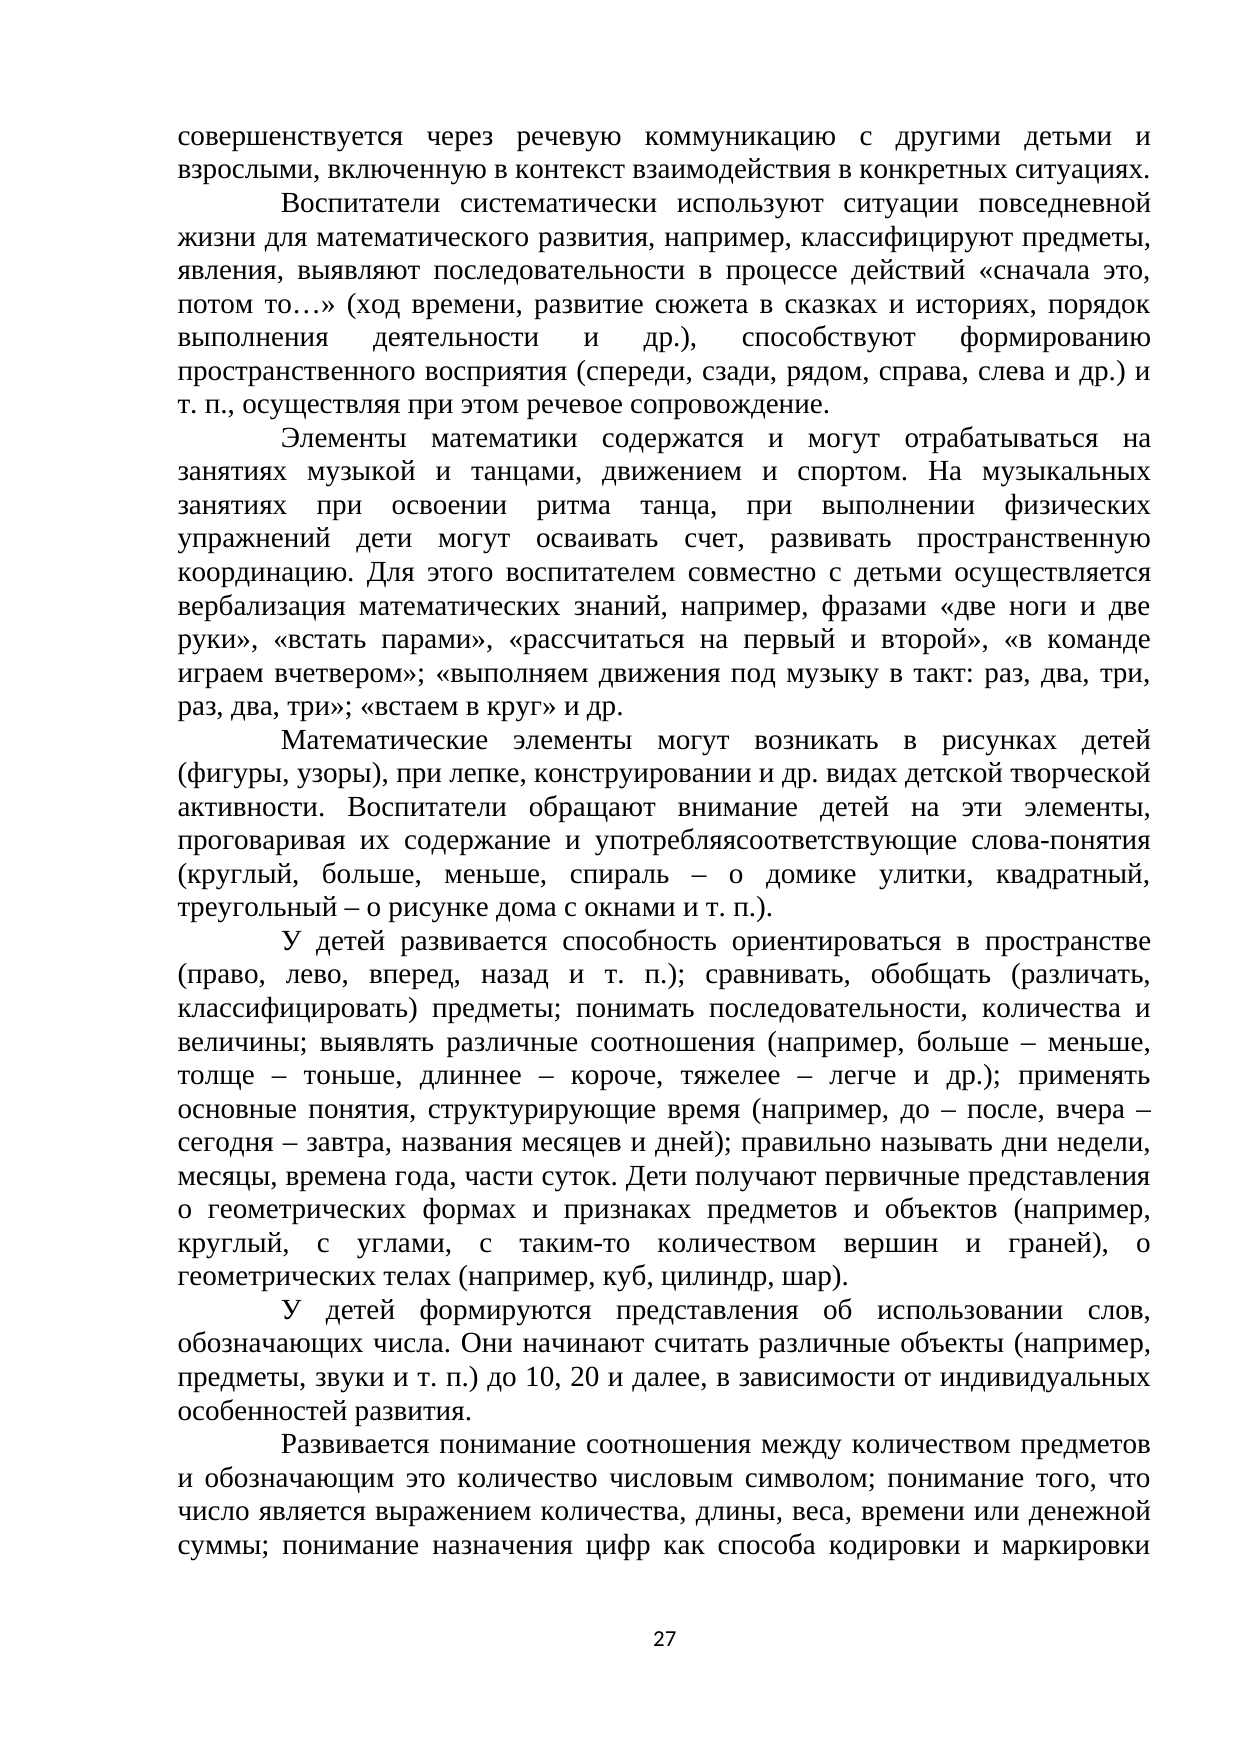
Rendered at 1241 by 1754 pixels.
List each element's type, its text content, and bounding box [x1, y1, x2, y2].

text У детей формируются представления об использовании слов, обозначающих числа. Они начинают считать различные объекты (например, предметы, звуки и т. п.) до 10, 20 и далее, в зависимости от индивидуальных особенностей развития. [177, 1292, 1152, 1426]
text Математические элементы могут возникать в рисунках детей (фигуры, узоры), при лепке, конструировании и др. видах детской творческой активности. Воспитатели обращают внимание детей на эти элементы, проговаривая их содержание и употребляясоответствующие слова-понятия (круглый, больше, меньше, спираль – о домике улитки, квадратный, треугольный – о рисунке дома с окнами и т. п.). [177, 722, 1152, 923]
text У детей развивается способность ориентироваться в пространстве (право, лево, вперед, назад и т. п.); сравнивать, обобщать (различать, классифицировать) предметы; понимать последовательности, количества и величины; выявлять различные соотношения (например, больше – меньше, толще – тоньше, длиннее – короче, тяжелее – легче и др.); применять основные понятия, структурирующие время (например, до – после, вчера – сегодня – завтра, названия месяцев и дней); правильно называть дни недели, месяцы, времена года, части суток. Дети получают первичные представления о геометрических формах и признаках предметов и объектов (например, круглый, с углами, с таким-то количеством вершин и граней), о геометрических телах (например, куб, цилиндр, шар). [177, 923, 1152, 1292]
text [177, 118, 1152, 185]
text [177, 1426, 1152, 1560]
text Воспитатели систематически используют ситуации повседневной жизни для математического развития, например, классифицируют предметы, явления, выявляют последовательности в процессе действий «сначала это, потом то…» (ход времени, развитие сюжета в сказках и историях, порядок выполнения деятельности и др.), способствуют формированию пространственного восприятия (спереди, сзади, рядом, справа, слева и др.) и т. п., осуществляя при этом речевое сопровождение. [177, 185, 1152, 420]
text Элементы математики содержатся и могут отрабатываться на занятиях музыкой и танцами, движением и спортом. На музыкальных занятиях при освоении ритма танца, при выполнении физических упражнений дети могут осваивать счет, развивать пространственную координацию. Для этого воспитателем совместно с детьми осуществляется вербализация математических знаний, например, фразами «две ноги и две руки», «встать парами», «рассчитаться на первый и второй», «в команде играем вчетвером»; «выполняем движения под музыку в такт: раз, два, три, раз, два, три»; «встаем в круг» и др. [177, 420, 1152, 722]
